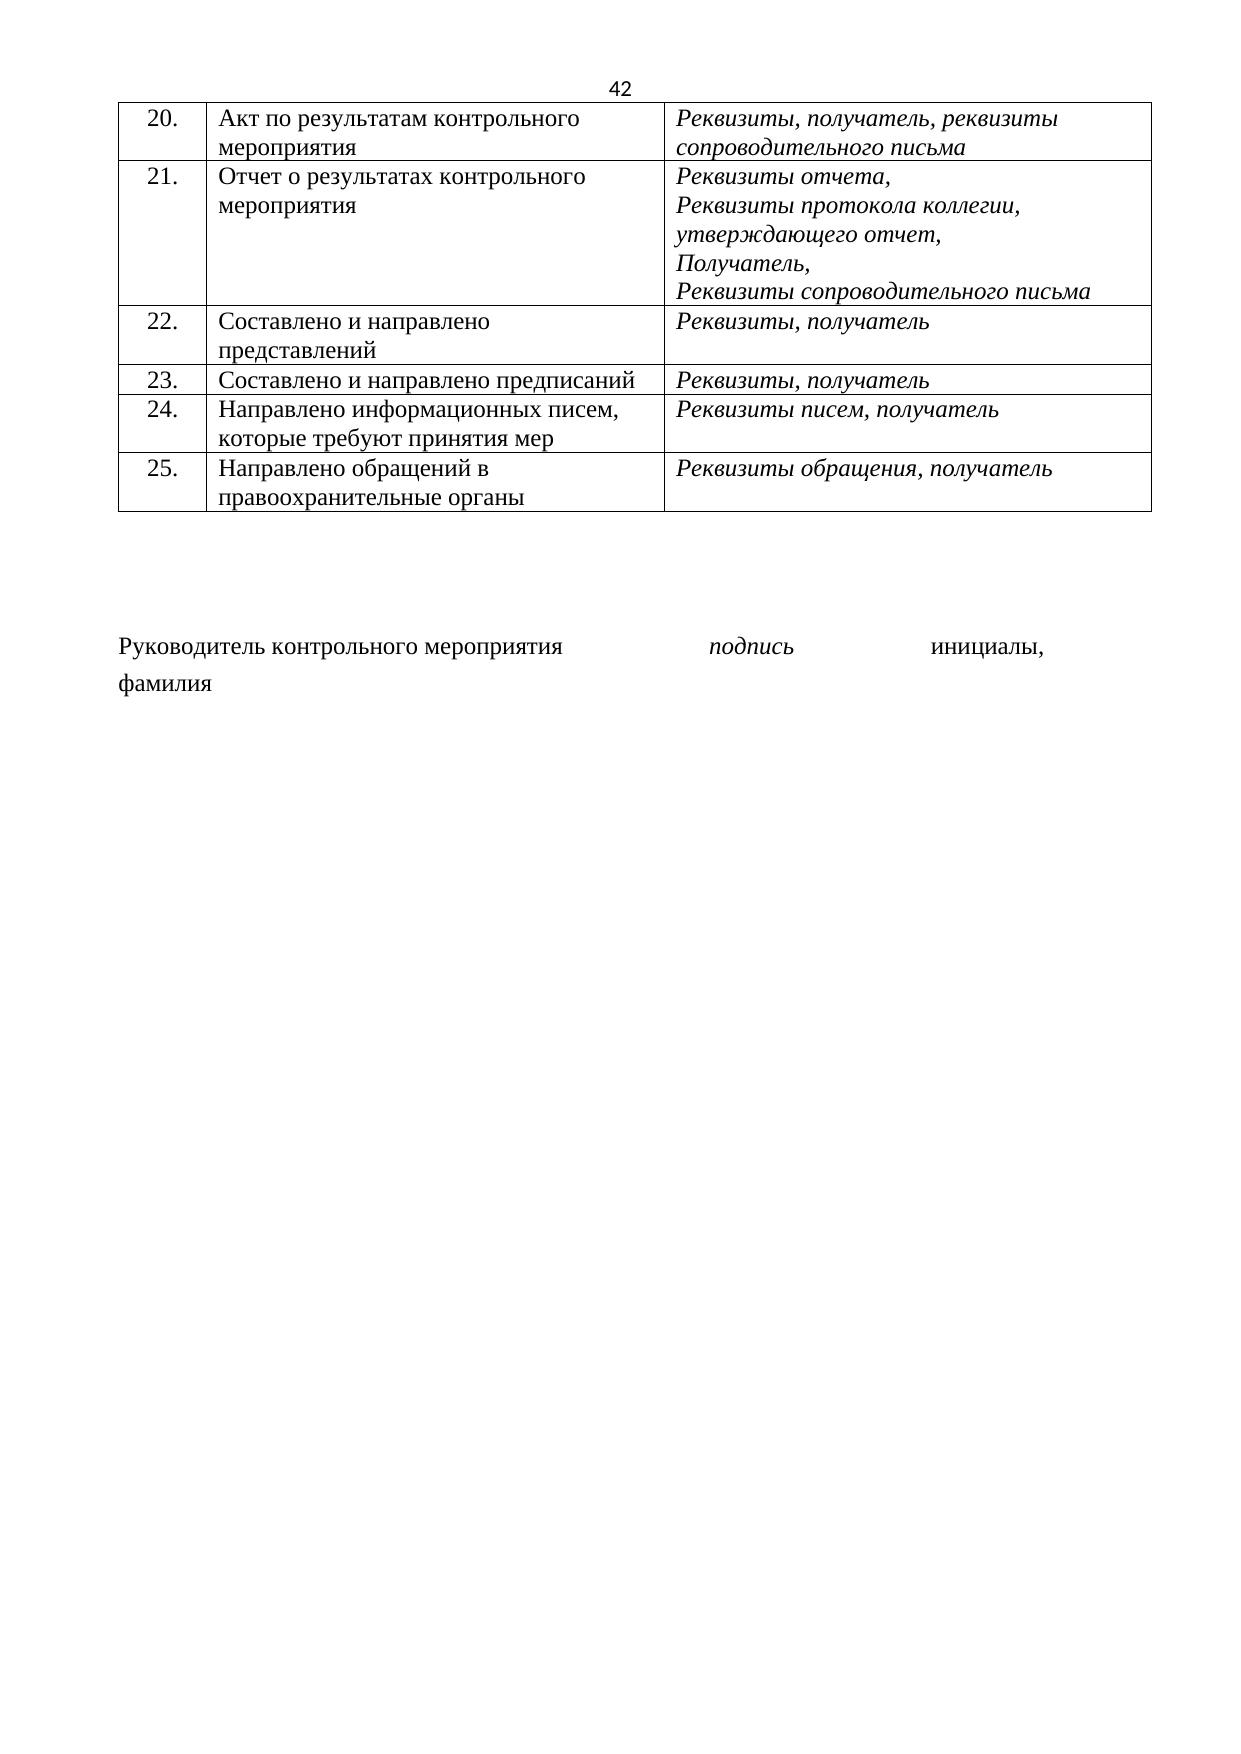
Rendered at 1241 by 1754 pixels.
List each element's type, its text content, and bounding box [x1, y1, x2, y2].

table_cell 24. [119, 395, 206, 452]
table_cell Отчет о результатах контрольного мероприятия [207, 161, 664, 305]
table_cell 22. [119, 306, 206, 364]
table_cell 25. [119, 453, 206, 511]
table_cell Реквизиты обращения, получатель [665, 453, 1151, 511]
table_cell Составлено и направлено представлений [207, 306, 664, 364]
table_cell Реквизиты отчета, Реквизиты протокола коллегии, утверждающего отчет, Получатель, Реквизиты сопроводительного письма [665, 161, 1151, 305]
table_cell 23. [119, 365, 206, 393]
text Руководитель контрольного мероприятия подпись инициалы, фамилия [118, 624, 1122, 699]
table_cell Реквизиты, получатель [665, 306, 1151, 364]
table_cell 20. [119, 103, 206, 160]
table_cell Направлено информационных писем, которые требуют принятия мер [207, 395, 664, 452]
table_cell Составлено и направлено предписаний [207, 365, 664, 393]
table_cell Реквизиты, получатель [665, 365, 1151, 393]
table_cell 21. [119, 161, 206, 305]
table_cell Реквизиты писем, получатель [665, 395, 1151, 452]
table_cell Реквизиты, получатель, реквизиты сопроводительного письма [665, 103, 1151, 160]
table_cell Направлено обращений в правоохранительные органы [207, 453, 664, 511]
table_cell Акт по результатам контрольного мероприятия [207, 103, 664, 160]
